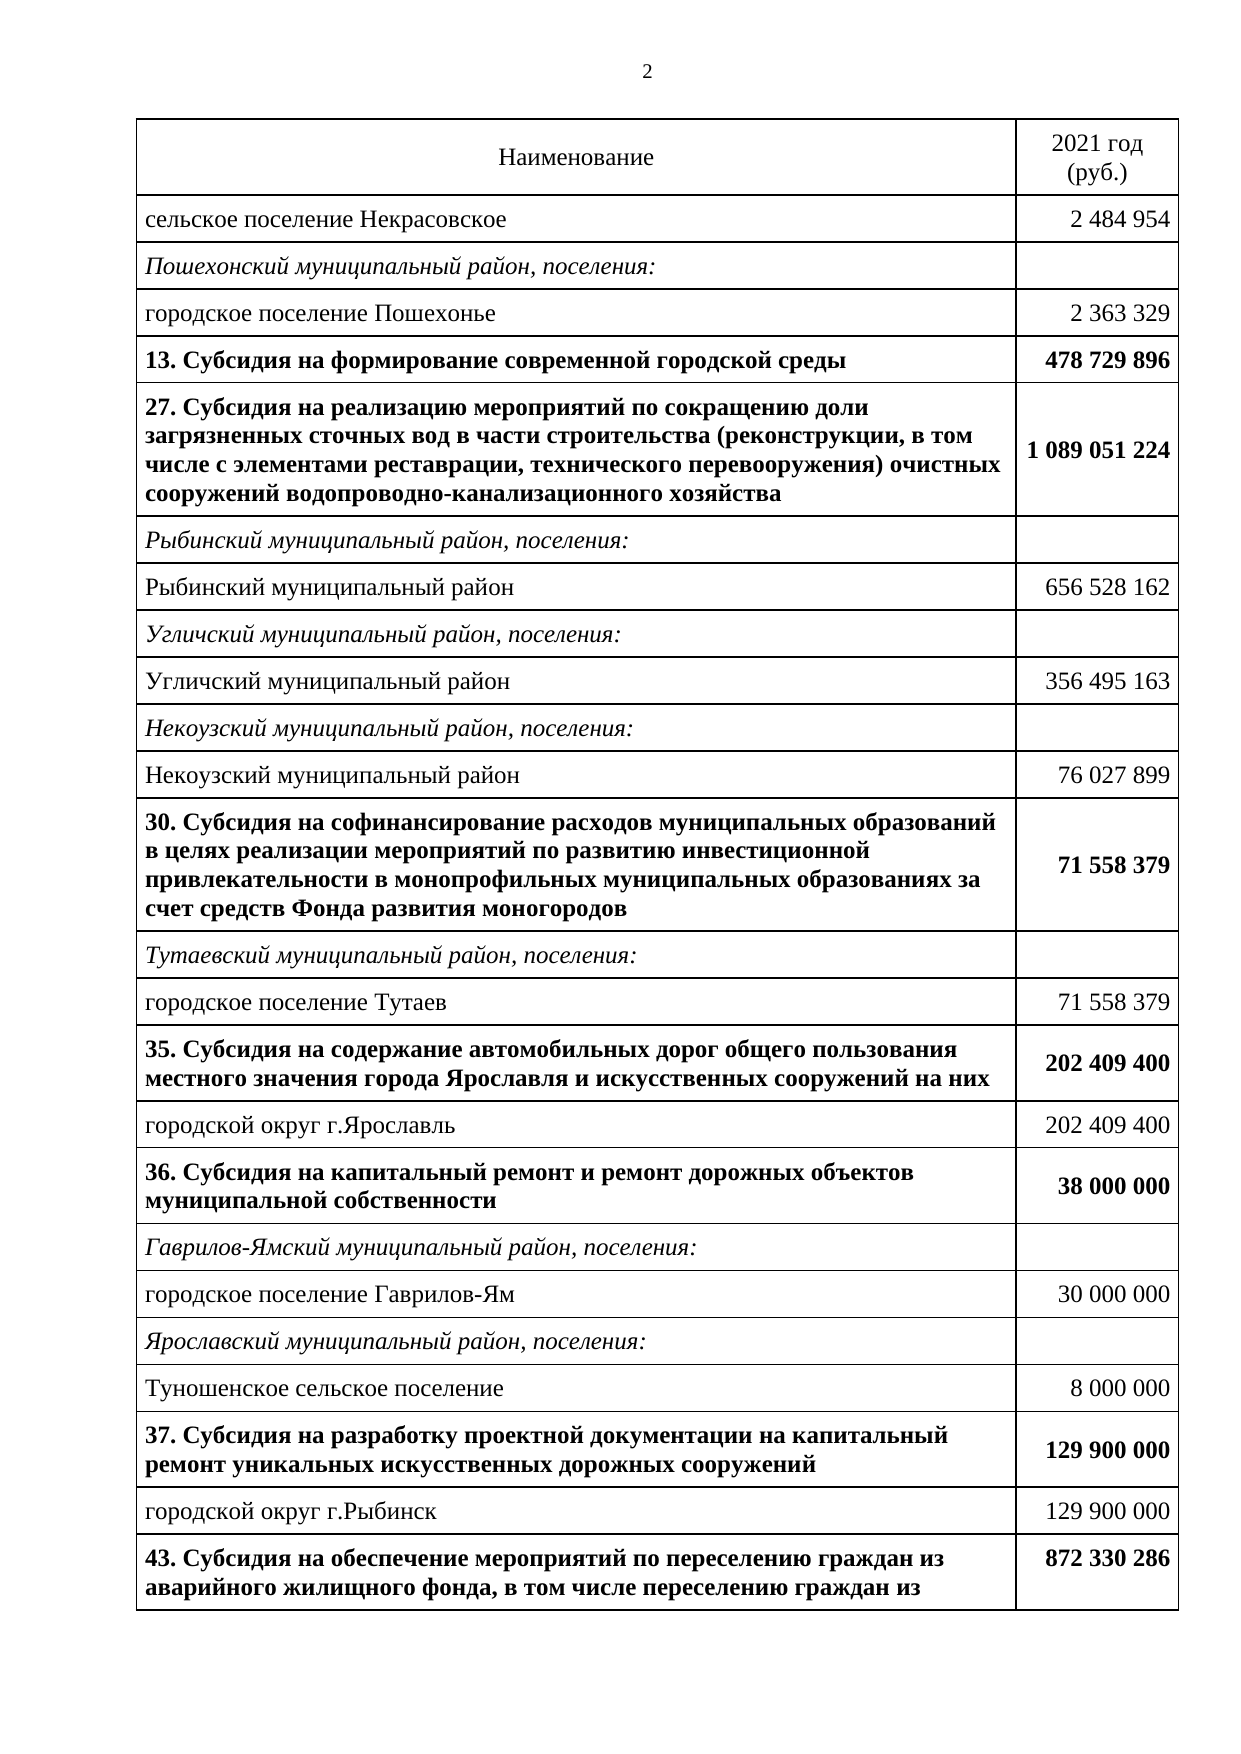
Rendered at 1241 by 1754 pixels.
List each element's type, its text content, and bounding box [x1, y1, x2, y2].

table_cell городское поселение Тутаев [137, 979, 1015, 1024]
table_cell Рыбинский муниципальный район [137, 564, 1015, 609]
table_cell [1017, 932, 1178, 977]
table_cell 13. Субсидия на формирование современной городской среды [137, 337, 1015, 382]
table_header [137, 120, 1015, 194]
table_cell 71 558 379 [1017, 979, 1178, 1024]
table_cell 2 484 954 [1017, 196, 1178, 241]
table_cell [1017, 1224, 1178, 1269]
table_cell [1017, 1318, 1178, 1363]
table_cell Гаврилов-Ямский муниципальный район, поселения: [137, 1224, 1015, 1269]
table_cell 30 000 000 [1017, 1271, 1178, 1317]
table_cell 36. Субсидия на капитальный ремонт и ремонт дорожных объектов муниципальной собственности [137, 1148, 1015, 1223]
table_cell 872 330 286 [1017, 1535, 1178, 1609]
table_cell 71 558 379 [1017, 799, 1178, 930]
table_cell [137, 1535, 1015, 1609]
table_cell 202 409 400 [1017, 1102, 1178, 1147]
table_cell Рыбинский муниципальный район, поселения: [137, 517, 1015, 562]
table_cell 1 089 051 224 [1017, 383, 1178, 515]
table_cell 27. Субсидия на реализацию мероприятий по сокращению доли загрязненных сточных вод в части строительства (реконструкции, в том числе с элементами реставрации, технического перевооружения) очистных сооружений водопроводно-канализационного хозяйства [137, 383, 1015, 515]
table_cell 30. Субсидия на софинансирование расходов муниципальных образований в целях реализации мероприятий по развитию инвестиционной привлекательности в монопрофильных муниципальных образованиях за счет средств Фонда развития моногородов [137, 799, 1015, 930]
table_header [1017, 120, 1178, 194]
table_cell 478 729 896 [1017, 337, 1178, 382]
table_cell 129 900 000 [1017, 1412, 1178, 1486]
table_cell [1017, 705, 1178, 750]
table_cell 38 000 000 [1017, 1148, 1178, 1223]
table_cell 656 528 162 [1017, 564, 1178, 609]
table_cell 8 000 000 [1017, 1365, 1178, 1411]
table_cell городской округ г.Рыбинск [137, 1488, 1015, 1533]
table_cell городской округ г.Ярославль [137, 1102, 1015, 1147]
table_cell Ярославский муниципальный район, поселения: [137, 1318, 1015, 1363]
table_cell 35. Субсидия на содержание автомобильных дорог общего пользования местного значения города Ярославля и искусственных сооружений на них [137, 1026, 1015, 1100]
table_cell [1017, 611, 1178, 656]
table_cell сельское поселение Некрасовское [137, 196, 1015, 241]
table_cell городское поселение Гаврилов-Ям [137, 1271, 1015, 1317]
table_cell 37. Субсидия на разработку проектной документации на капитальный ремонт уникальных искусственных дорожных сооружений [137, 1412, 1015, 1486]
table_cell 202 409 400 [1017, 1026, 1178, 1100]
table_cell [1017, 517, 1178, 562]
table_cell [1017, 243, 1178, 288]
table_cell Тутаевский муниципальный район, поселения: [137, 932, 1015, 977]
table_cell городское поселение Пошехонье [137, 290, 1015, 335]
table_cell Некоузский муниципальный район, поселения: [137, 705, 1015, 750]
table_cell Угличский муниципальный район, поселения: [137, 611, 1015, 656]
table_cell 129 900 000 [1017, 1488, 1178, 1533]
table_cell Пошехонский муниципальный район, поселения: [137, 243, 1015, 288]
table_cell Угличский муниципальный район [137, 658, 1015, 703]
table_cell 76 027 899 [1017, 752, 1178, 797]
table_cell Туношенское сельское поселение [137, 1365, 1015, 1411]
table_cell 356 495 163 [1017, 658, 1178, 703]
table_cell Некоузский муниципальный район [137, 752, 1015, 797]
table_cell 2 363 329 [1017, 290, 1178, 335]
